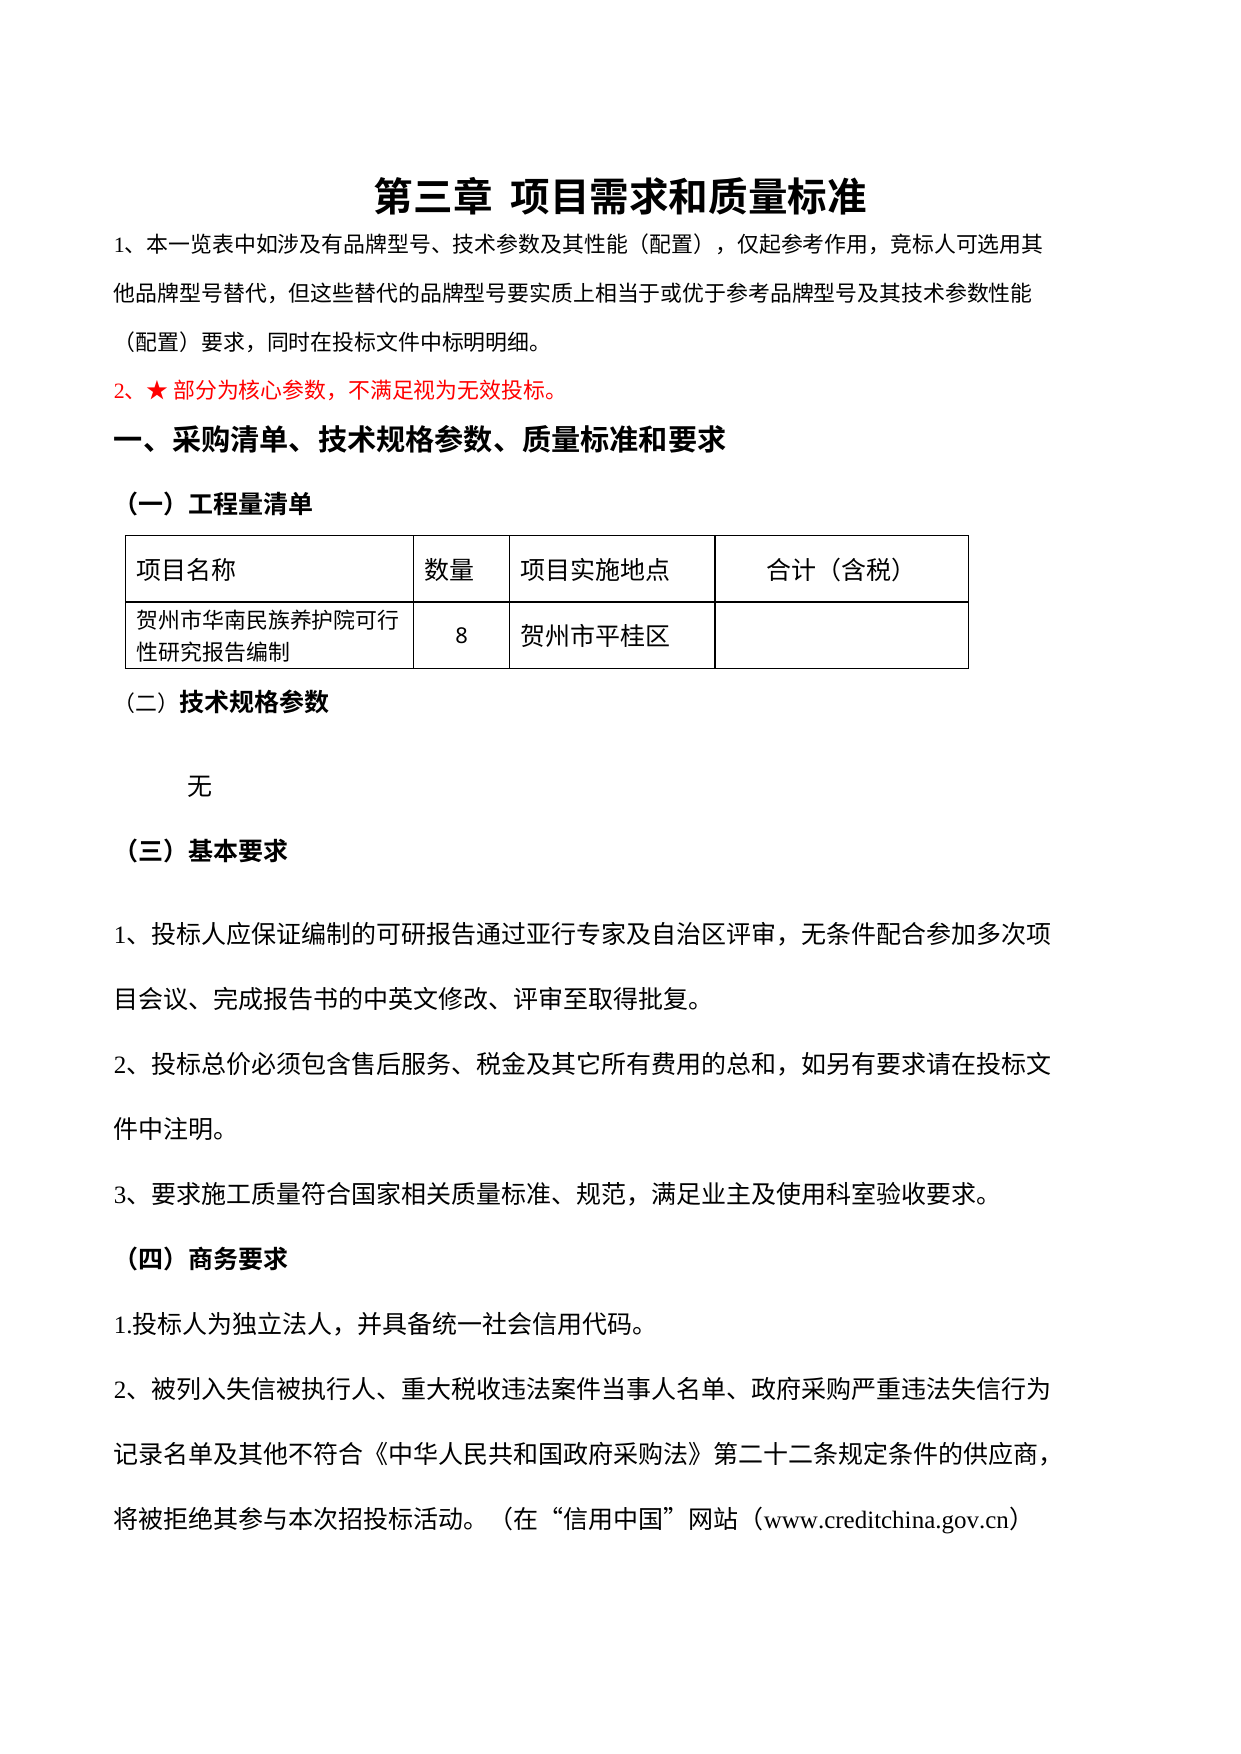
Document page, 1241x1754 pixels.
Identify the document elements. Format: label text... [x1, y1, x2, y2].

text （四）商务要求 [114, 1225, 1053, 1290]
text 2、★ 部分为核心参数，不满足视为无效投标。 [113, 373, 1053, 405]
text 3、要求施工质量符合国家相关质量标准、规范，满足业主及使用科室验收要求。 [114, 1160, 1053, 1225]
list 基本要求 [114, 817, 1053, 882]
text 1、本一览表中如涉及有品牌型号、技术参数及其性能（配置），仅起参考作用，竞标人可选用其他品牌型号替代，但这些替代的品牌型号要实质上相当于或优于参考品牌型号及其技术参数性能（配置）要求，同时在投标文件中标明明细。 [113, 227, 1053, 357]
table_header 项目名称 [126, 536, 413, 601]
text 1、投标人应保证编制的可研报告通过亚行专家及自治区评审，无条件配合参加多次项目会议、完成报告书的中英文修改、评审至取得批复。 [114, 900, 1053, 1030]
text （一）工程量清单 [114, 470, 1053, 535]
table_cell 贺州市平桂区 [510, 603, 714, 667]
table_cell 8 [414, 603, 509, 667]
text 第三章 项目需求和质量标准 [187, 162, 1053, 227]
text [114, 1355, 1053, 1550]
list 技术规格参数 [114, 668, 1053, 733]
table_header 数量 [414, 536, 509, 601]
table_header 合计（含税） [716, 536, 968, 601]
text 1.投标人为独立法人，并具备统一社会信用代码。 [114, 1290, 1053, 1355]
table_header 项目实施地点 [510, 536, 714, 601]
table_cell 贺州市华南民族养护院可行性研究报告编制 [126, 603, 413, 667]
text 一、采购清单、技术规格参数、质量标准和要求 [114, 405, 1053, 470]
text 2、投标总价必须包含售后服务、税金及其它所有费用的总和，如另有要求请在投标文件中注明。 [114, 1030, 1053, 1160]
table_cell [716, 603, 968, 667]
